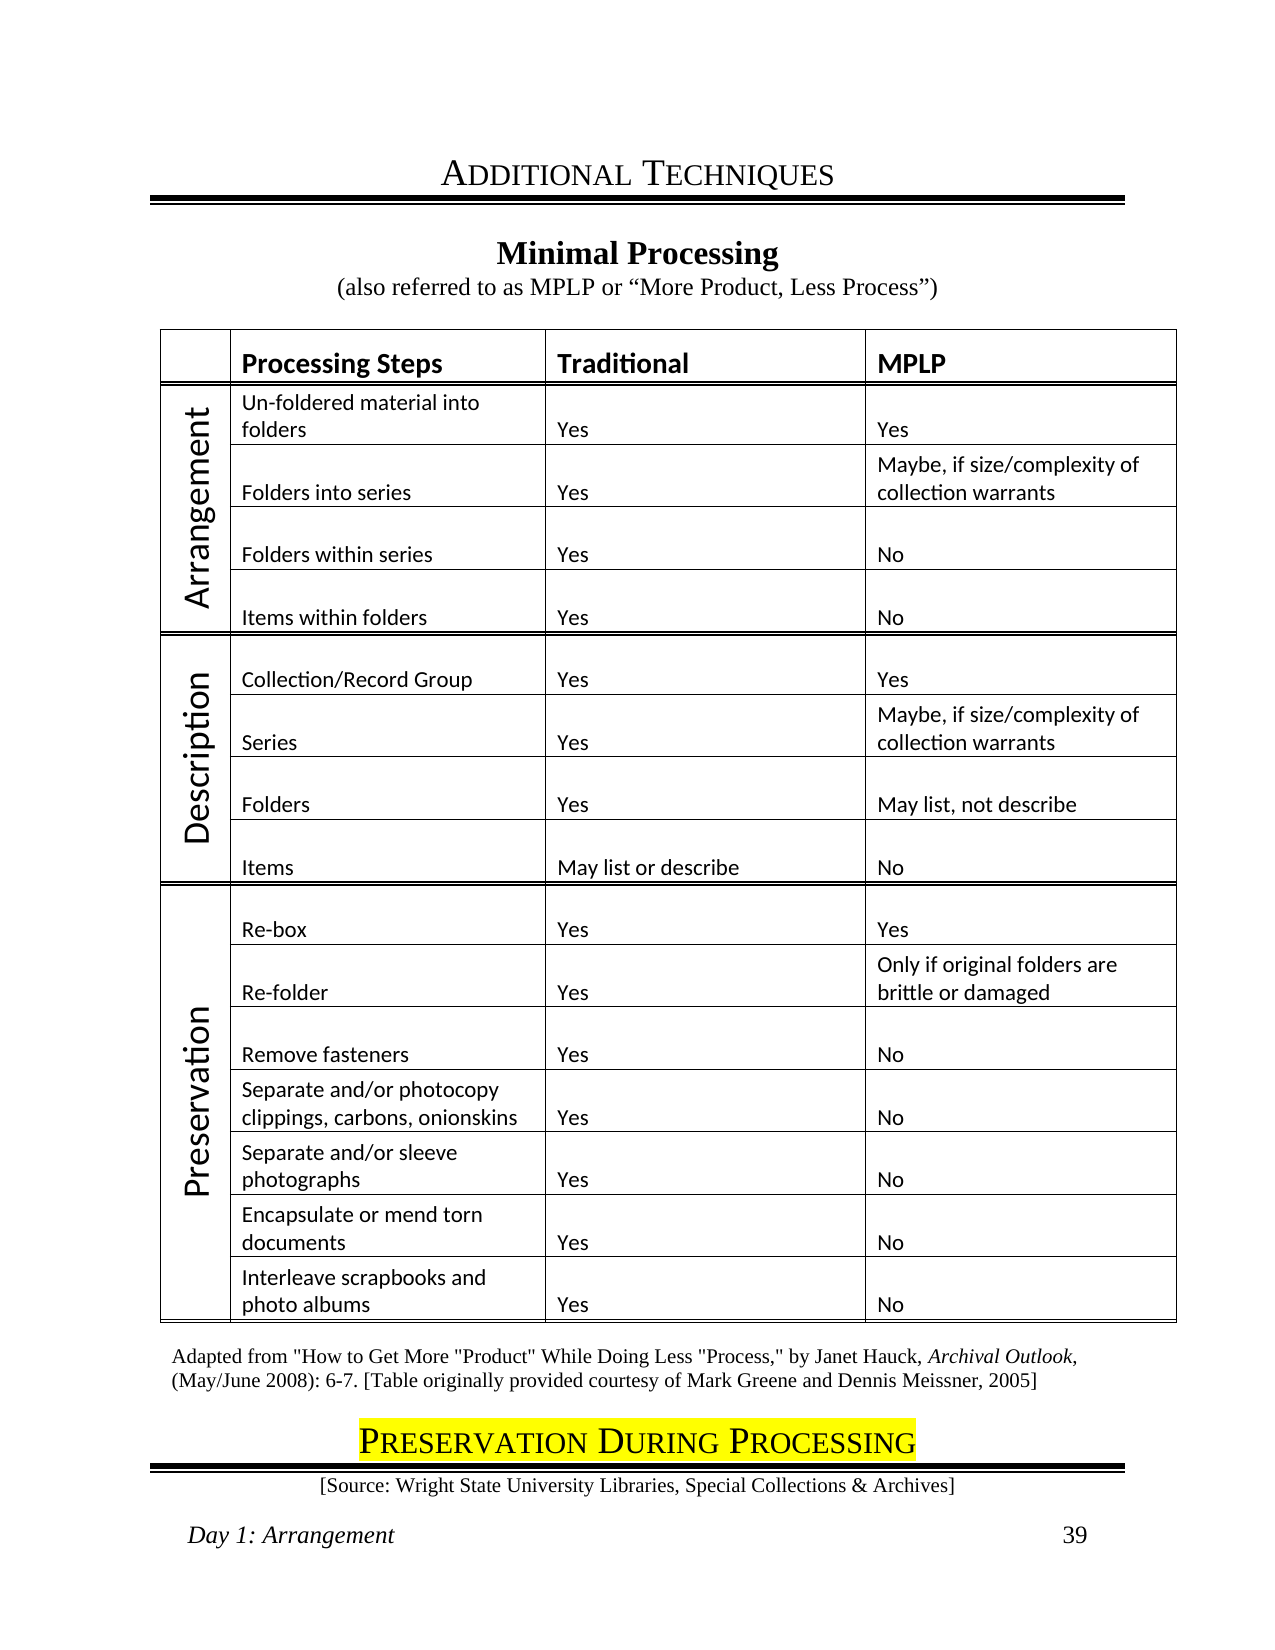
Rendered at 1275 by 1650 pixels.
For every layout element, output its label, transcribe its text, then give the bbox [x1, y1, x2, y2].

table_cell Interleave scrapbooks and photo albums [231, 1257, 545, 1319]
table_cell Arrangement [161, 386, 230, 631]
table_cell Re-box [231, 886, 545, 944]
table_cell Yes [546, 445, 865, 506]
text (also referred to as MPLP or “More Product, Less Process”) [150, 272, 1125, 300]
table_cell Yes [866, 386, 1176, 444]
table_cell Yes [866, 886, 1176, 944]
table_cell Yes [546, 507, 865, 569]
table_cell Yes [546, 886, 865, 944]
table_cell May list or describe [546, 820, 865, 881]
text Minimal Processing [150, 233, 1125, 272]
table_cell Yes [546, 636, 865, 694]
table_cell No [866, 1257, 1176, 1319]
table_cell Items [231, 820, 545, 881]
table_cell Yes [546, 1007, 865, 1069]
table_cell Re-folder [231, 945, 545, 1006]
table_cell Adapted from "How to Get More "Product" While Doing Less "Process," by Janet Hauck, Archival Outlook, (May/June 2008): 6-7. [Table originally provided courtesy of Mark Greene and Dennis Meissner, 2005] [160, 1329, 1177, 1392]
table_cell Only if original folders are brittle or damaged [866, 945, 1176, 1006]
table_cell No [866, 1195, 1176, 1256]
table_cell No [866, 820, 1176, 881]
table_header [161, 330, 230, 381]
table_cell No [866, 507, 1176, 569]
table_header Traditional [546, 330, 865, 381]
table_cell Maybe, if size/complexity of collection warrants [866, 695, 1176, 756]
table_cell Yes [866, 636, 1176, 694]
table_cell May list, not describe [866, 757, 1176, 819]
table_cell No [866, 570, 1176, 631]
table_cell No [866, 1007, 1176, 1069]
table_cell No [866, 1070, 1176, 1131]
table_cell No [866, 1132, 1176, 1194]
table_cell Folders into series [231, 445, 545, 506]
table_cell Yes [546, 1257, 865, 1319]
table_cell Series [231, 695, 545, 756]
table_cell Yes [546, 695, 865, 756]
table_cell Yes [546, 1195, 865, 1256]
table_cell Collection/Record Group [231, 636, 545, 694]
table_cell Folders [231, 757, 545, 819]
table_cell Yes [546, 386, 865, 444]
text Preservation During Processing [150, 1418, 1125, 1463]
table_cell Separate and/or sleeve photographs [231, 1132, 545, 1194]
table_cell Preservation [161, 886, 230, 1319]
table_cell Separate and/or photocopy clippings, carbons, onionskins [231, 1070, 545, 1131]
table_header MPLP [866, 330, 1176, 381]
table_cell Yes [546, 945, 865, 1006]
text Additional Techniques [150, 150, 1125, 195]
table_cell Yes [546, 1132, 865, 1194]
table_cell Maybe, if size/complexity of collection warrants [866, 445, 1176, 506]
table_header Processing Steps [231, 330, 545, 381]
table_cell Items within folders [231, 570, 545, 631]
table_cell Un-foldered material into folders [231, 386, 545, 444]
table_cell Yes [546, 757, 865, 819]
table_cell [160, 1323, 1177, 1329]
table_cell Description [161, 636, 230, 881]
text [Source: Wright State University Libraries, Special Collections & Archives] [150, 1473, 1125, 1497]
table_cell Yes [546, 1070, 865, 1131]
table_cell Yes [546, 570, 865, 631]
table_cell Folders within series [231, 507, 545, 569]
table_cell Remove fasteners [231, 1007, 545, 1069]
table_cell Encapsulate or mend torn documents [231, 1195, 545, 1256]
